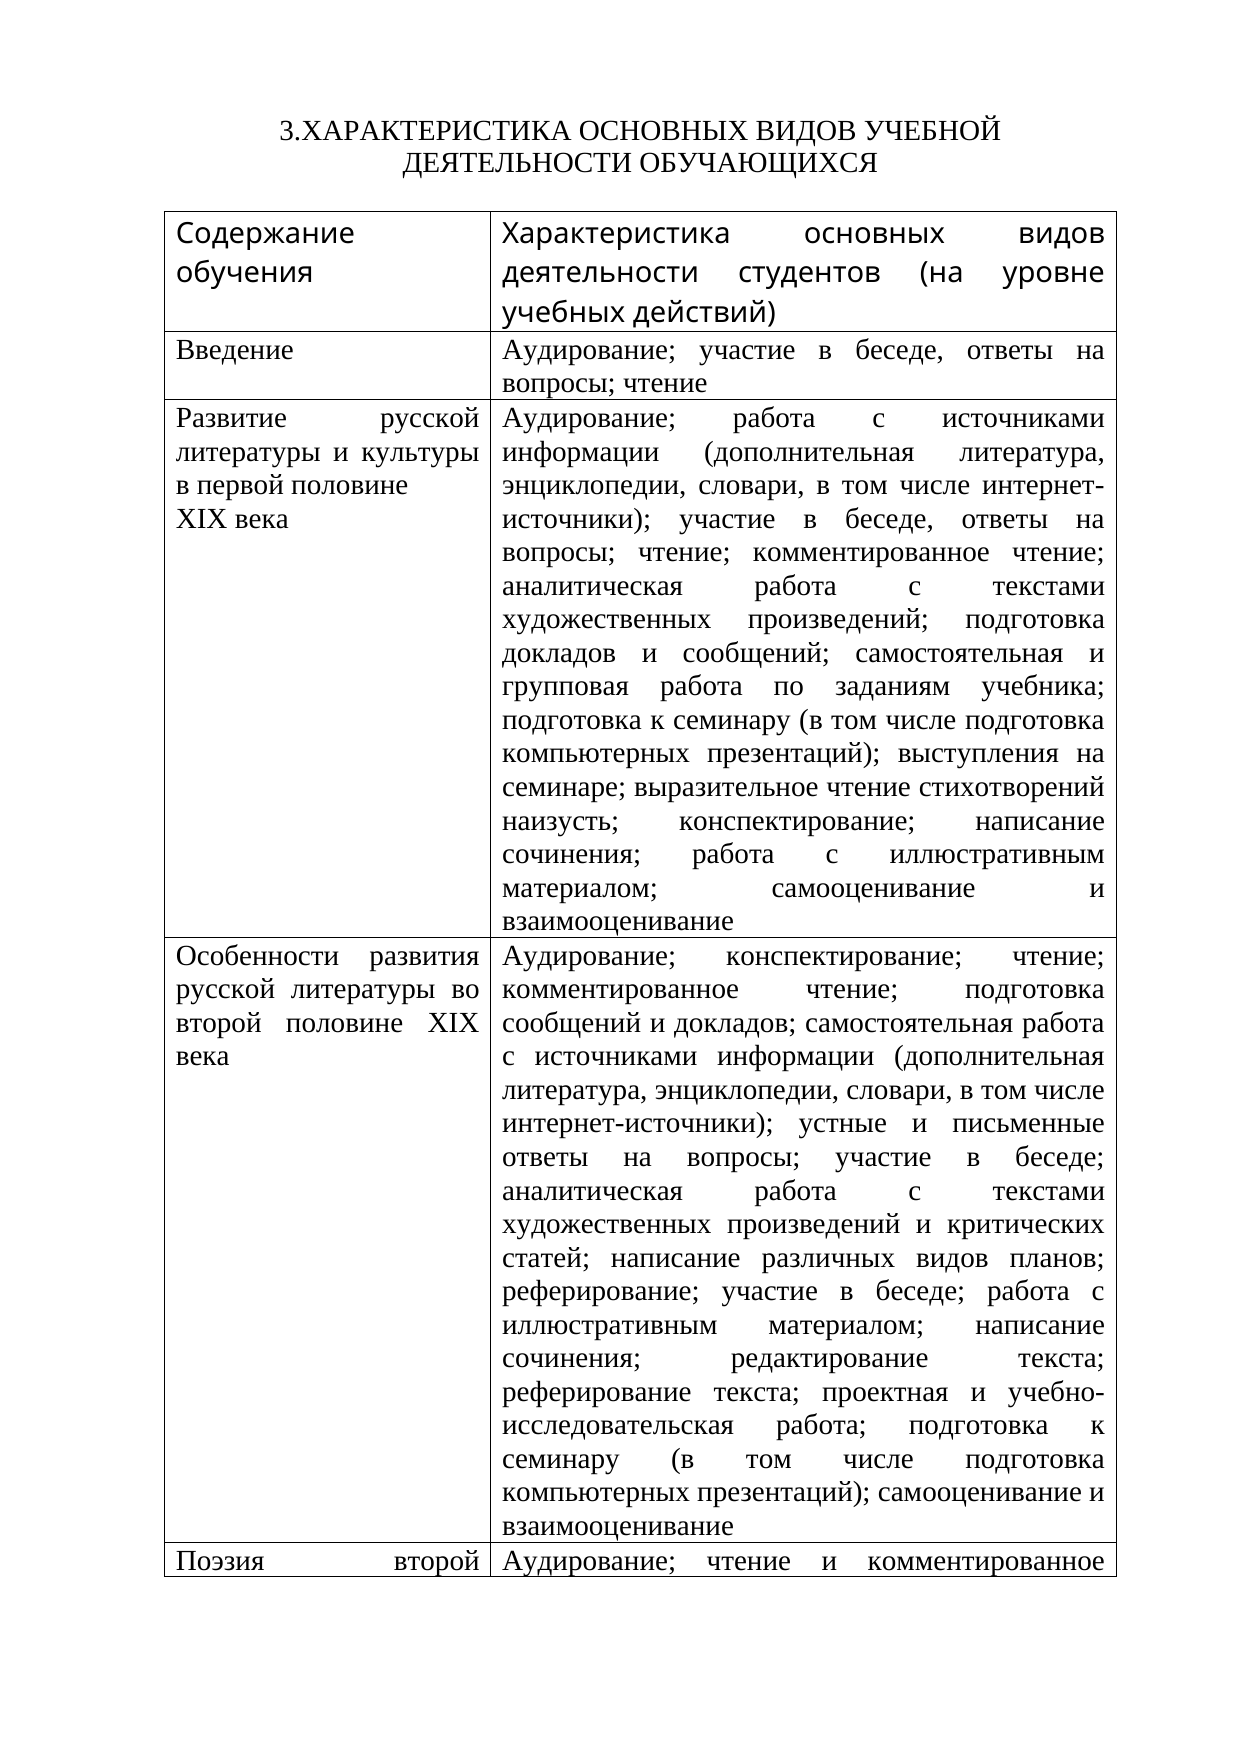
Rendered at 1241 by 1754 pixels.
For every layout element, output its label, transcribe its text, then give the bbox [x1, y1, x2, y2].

table_cell Особенности развития русской литературы во второй половине XIX века [165, 938, 490, 1542]
table_header Характеристика основных видов деятельности студентов (на уровне учебных действий) [776, 212, 1116, 331]
text 3.ХАРАКТЕРИСТИКА ОСНОВНЫХ ВИДОВ УЧЕБНОЙ ДЕЯТЕЛЬНОСТИ ОБУЧАЮЩИХСЯ [177, 114, 1104, 179]
table_cell Развитие русской литературы и культуры в первой половине XIX века [165, 400, 490, 937]
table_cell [491, 1543, 1116, 1576]
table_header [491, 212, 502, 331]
table_cell Введение [165, 332, 490, 399]
table_cell Аудирование; участие в беседе, ответы на вопросы; чтение [491, 332, 1116, 399]
table_cell Аудирование; конспектирование; чтение; комментированное чтение; подготовка сообщений и докладов; самостоятельная работа с источниками информации (дополнительная литература, энциклопедии, словари, в том числе интернет-источники); устные и письменные ответы на вопросы; участие в беседе; аналитическая работа с текстами художественных произведений и критических статей; написание различных видов планов; реферирование; участие в беседе; работа с иллюстративным материалом; написание сочинения; редактирование текста; реферирование текста; проектная и учебно-исследовательская работа; подготовка к семинару (в том числе подготовка компьютерных презентаций); самооценивание и взаимооценивание [491, 938, 1116, 1542]
table_cell Аудирование; работа с источниками информации (дополнительная литература, энциклопедии, словари, в том числе интернет-источники); участие в беседе, ответы на вопросы; чтение; комментированное чтение; аналитическая работа с текстами художественных произведений; подготовка докладов и сообщений; самостоятельная и групповая работа по заданиям учебника; подготовка к семинару (в том числе подготовка компьютерных презентаций); выступления на семинаре; выразительное чтение стихотворений наизусть; конспектирование; написание сочинения; работа с иллюстративным материалом; самооценивание и взаимооценивание [491, 400, 1116, 937]
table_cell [165, 1543, 490, 1576]
table_header Содержание обучения [165, 212, 490, 331]
